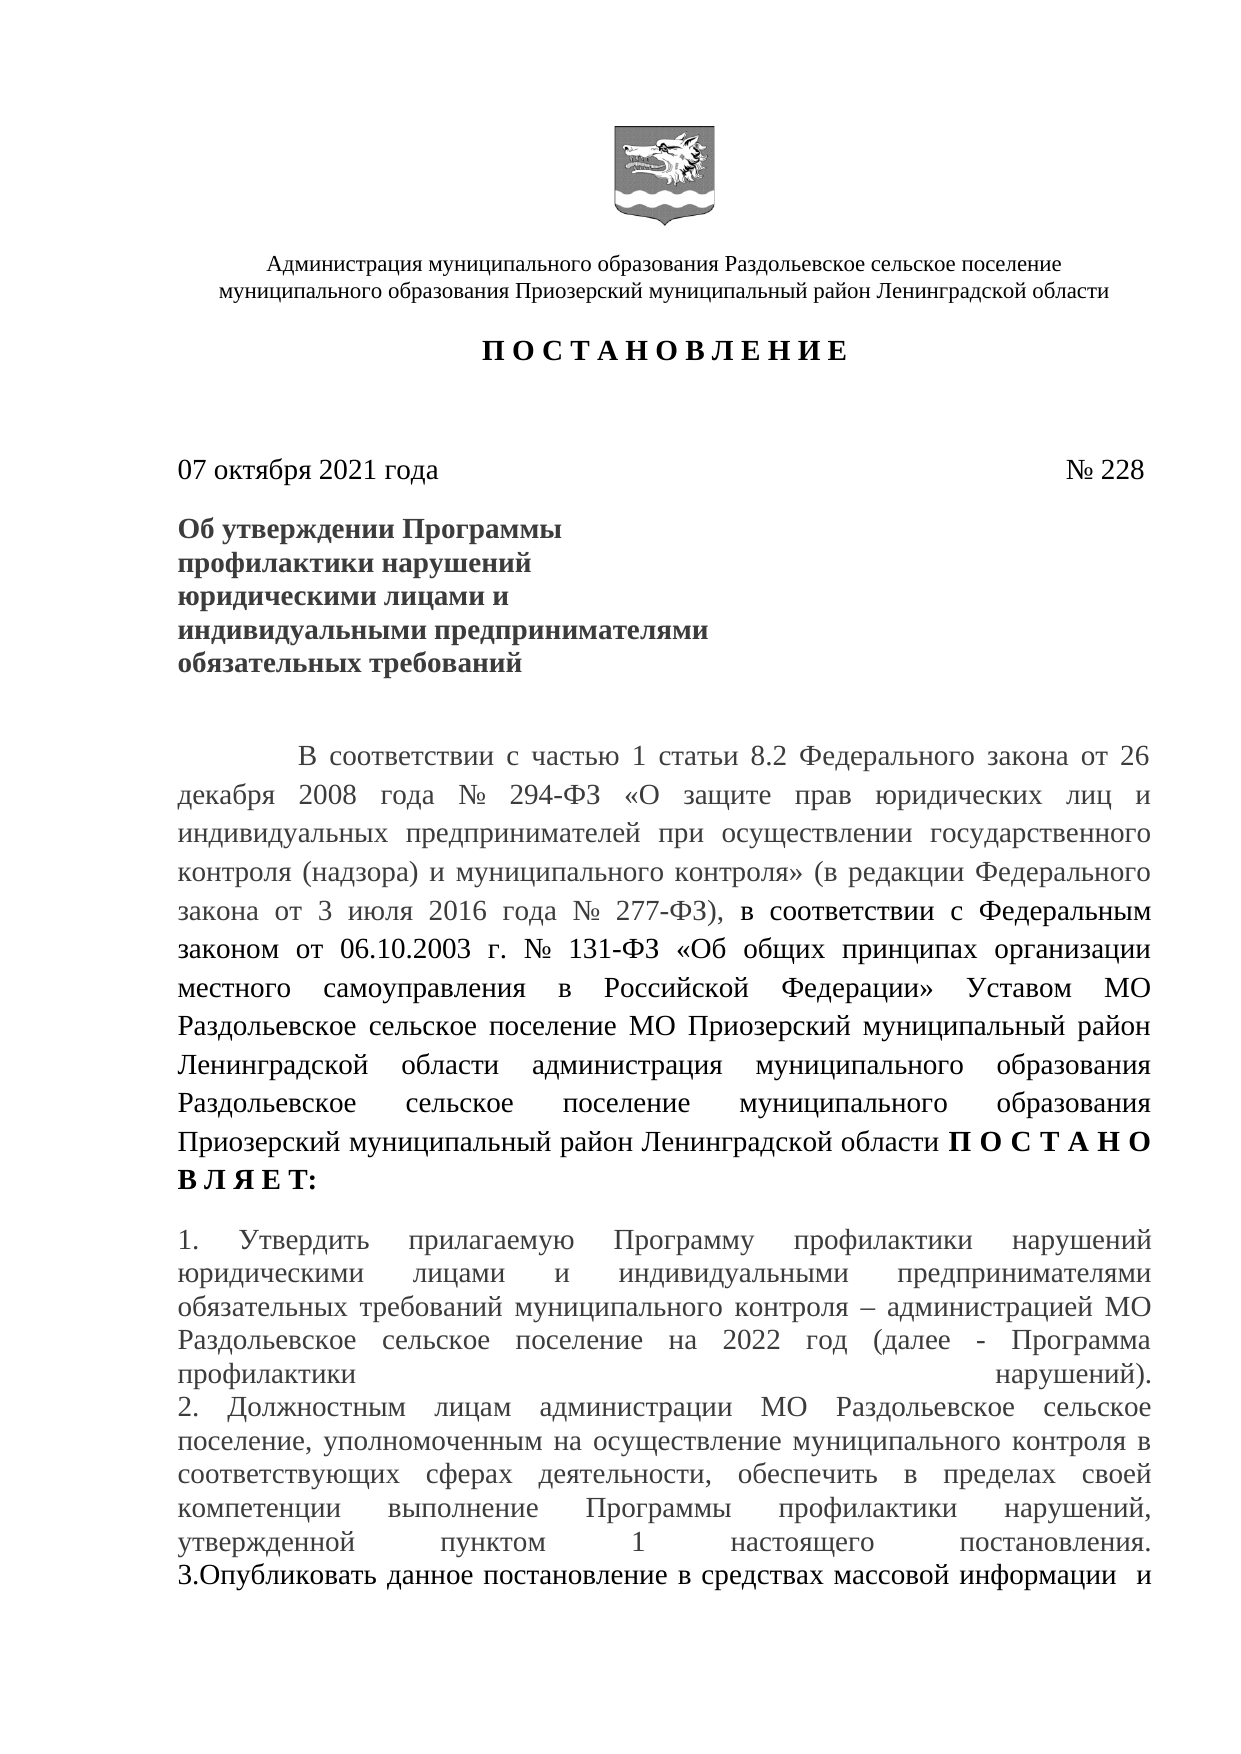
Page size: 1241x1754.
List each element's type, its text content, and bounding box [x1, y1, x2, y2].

picture [614, 126, 715, 226]
text Об утверждении Программы [177, 511, 1152, 545]
text профилактики нарушений [177, 545, 1152, 578]
text П О С Т А Н О В Л Е Н И Е [121, 333, 1152, 367]
text Администрация муниципального образования Раздольевское сельское поселение [177, 250, 1152, 277]
text индивидуальными предпринимателями [177, 612, 1152, 646]
text обязательных требований [177, 646, 1152, 679]
text юридическими лицами и [177, 578, 1152, 612]
text муниципального образования Приозерский муниципальный район Ленинградской области [121, 277, 1152, 303]
text В соответствии с частью 1 статьи 8.2 Федерального закона от 26 декабря 2008 года № 294-ФЗ «О защите прав юридических лиц и индивидуальных предпринимателей при осуществлении государственного контроля (надзора) и муниципального контроля» (в редакции Федерального закона от 3 июля 2016 года № 277-ФЗ), в соответствии с Федеральным законом от 06.10.2003 г. № 131-ФЗ «Об общих принципах организации местного самоуправления в Российской Федерации» Уставом МО Раздольевское сельское поселение МО Приозерский муниципальный район Ленинградской области администрация муниципального образования Раздольевское сельское поселение муниципального образования Приозерский муниципальный район Ленинградской области П О С Т А Н О В Л Я Е Т: [177, 738, 1152, 1196]
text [177, 1222, 1152, 1591]
text 07 октября 2021 года № 228 [121, 452, 1152, 486]
